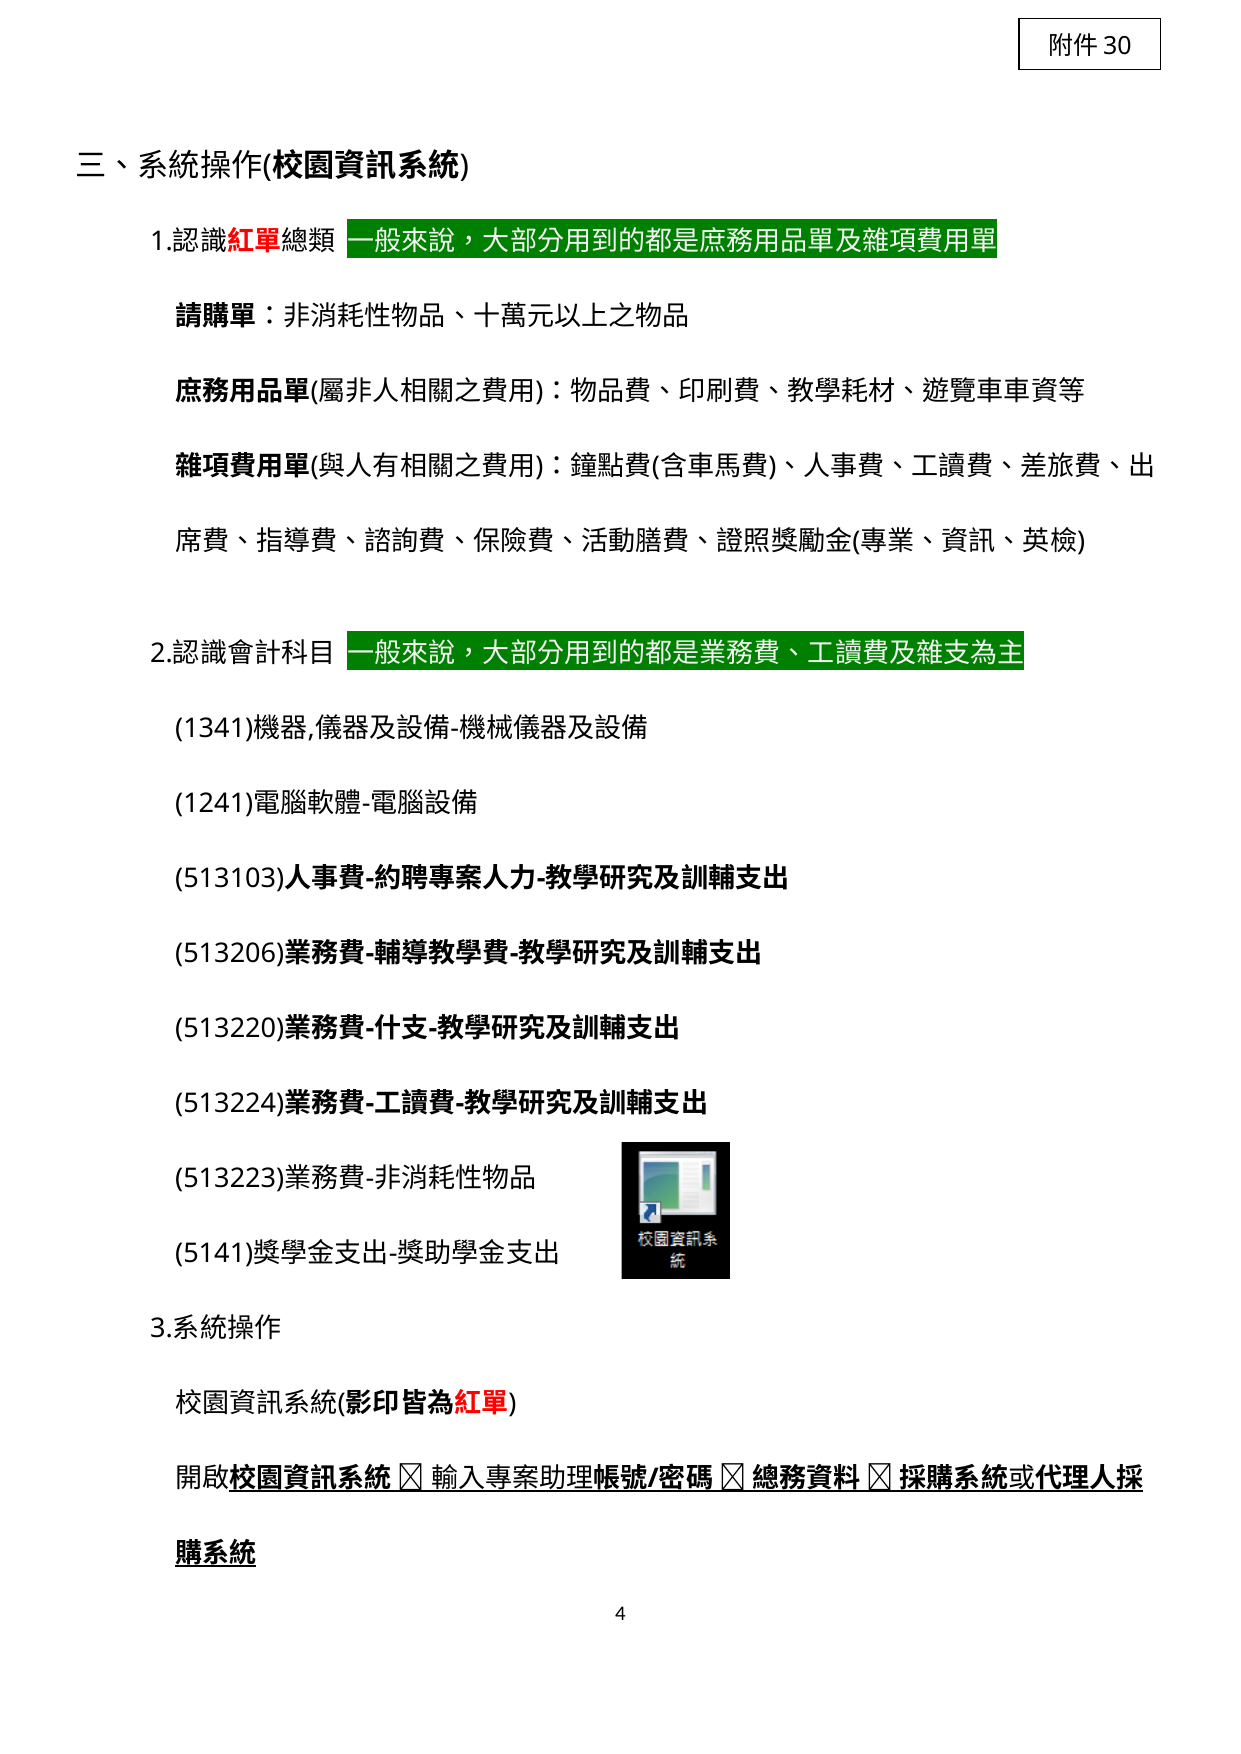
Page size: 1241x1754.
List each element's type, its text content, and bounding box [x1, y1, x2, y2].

text (513206)業務費-輔導教學費-教學研究及訓輔支出 [175, 913, 1165, 988]
text 開啟校園資訊系統 輸入專案助理帳號/密碼 總務資料 採購系統或代理人採購系統 [175, 1438, 1165, 1588]
text (513103)人事費-約聘專案人力-教學研究及訓輔支出 [175, 838, 1165, 913]
text 庶務用品單(屬非人相關之費用)：物品費、印刷費、教學耗材、遊覽車車資等 [175, 351, 1165, 426]
text (513224)業務費-工讀費-教學研究及訓輔支出 [175, 1063, 1165, 1138]
text 3.系統操作 [150, 1288, 1165, 1363]
text (513223)業務費-非消耗性物品 [175, 1138, 1165, 1213]
text 校園資訊系統(影印皆為紅單) [175, 1363, 1165, 1438]
text 請購單：非消耗性物品、十萬元以上之物品 [175, 276, 1165, 351]
text (5141)獎學金支出-獎助學金支出 [175, 1213, 1165, 1288]
text (513220)業務費-什支-教學研究及訓輔支出 [175, 988, 1165, 1063]
text 2.認識會計科目 一般來說，大部分用到的都是業務費、工讀費及雜支為主 [150, 613, 1165, 688]
text (1341)機器,儀器及設備-機械儀器及設備 [175, 688, 1165, 763]
picture [620, 1142, 730, 1277]
text 三、系統操作(校園資訊系統) [75, 126, 1165, 201]
text 雜項費用單(與人有相關之費用)：鐘點費(含車馬費)、人事費、工讀費、差旅費、出席費、指導費、諮詢費、保險費、活動膳費、證照獎勵金(專業、資訊、英檢) [175, 426, 1165, 576]
text 1.認識紅單總類 一般來說，大部分用到的都是庶務用品單及雜項費用單 [150, 201, 1165, 276]
text (1241)電腦軟體-電腦設備 [175, 763, 1165, 838]
